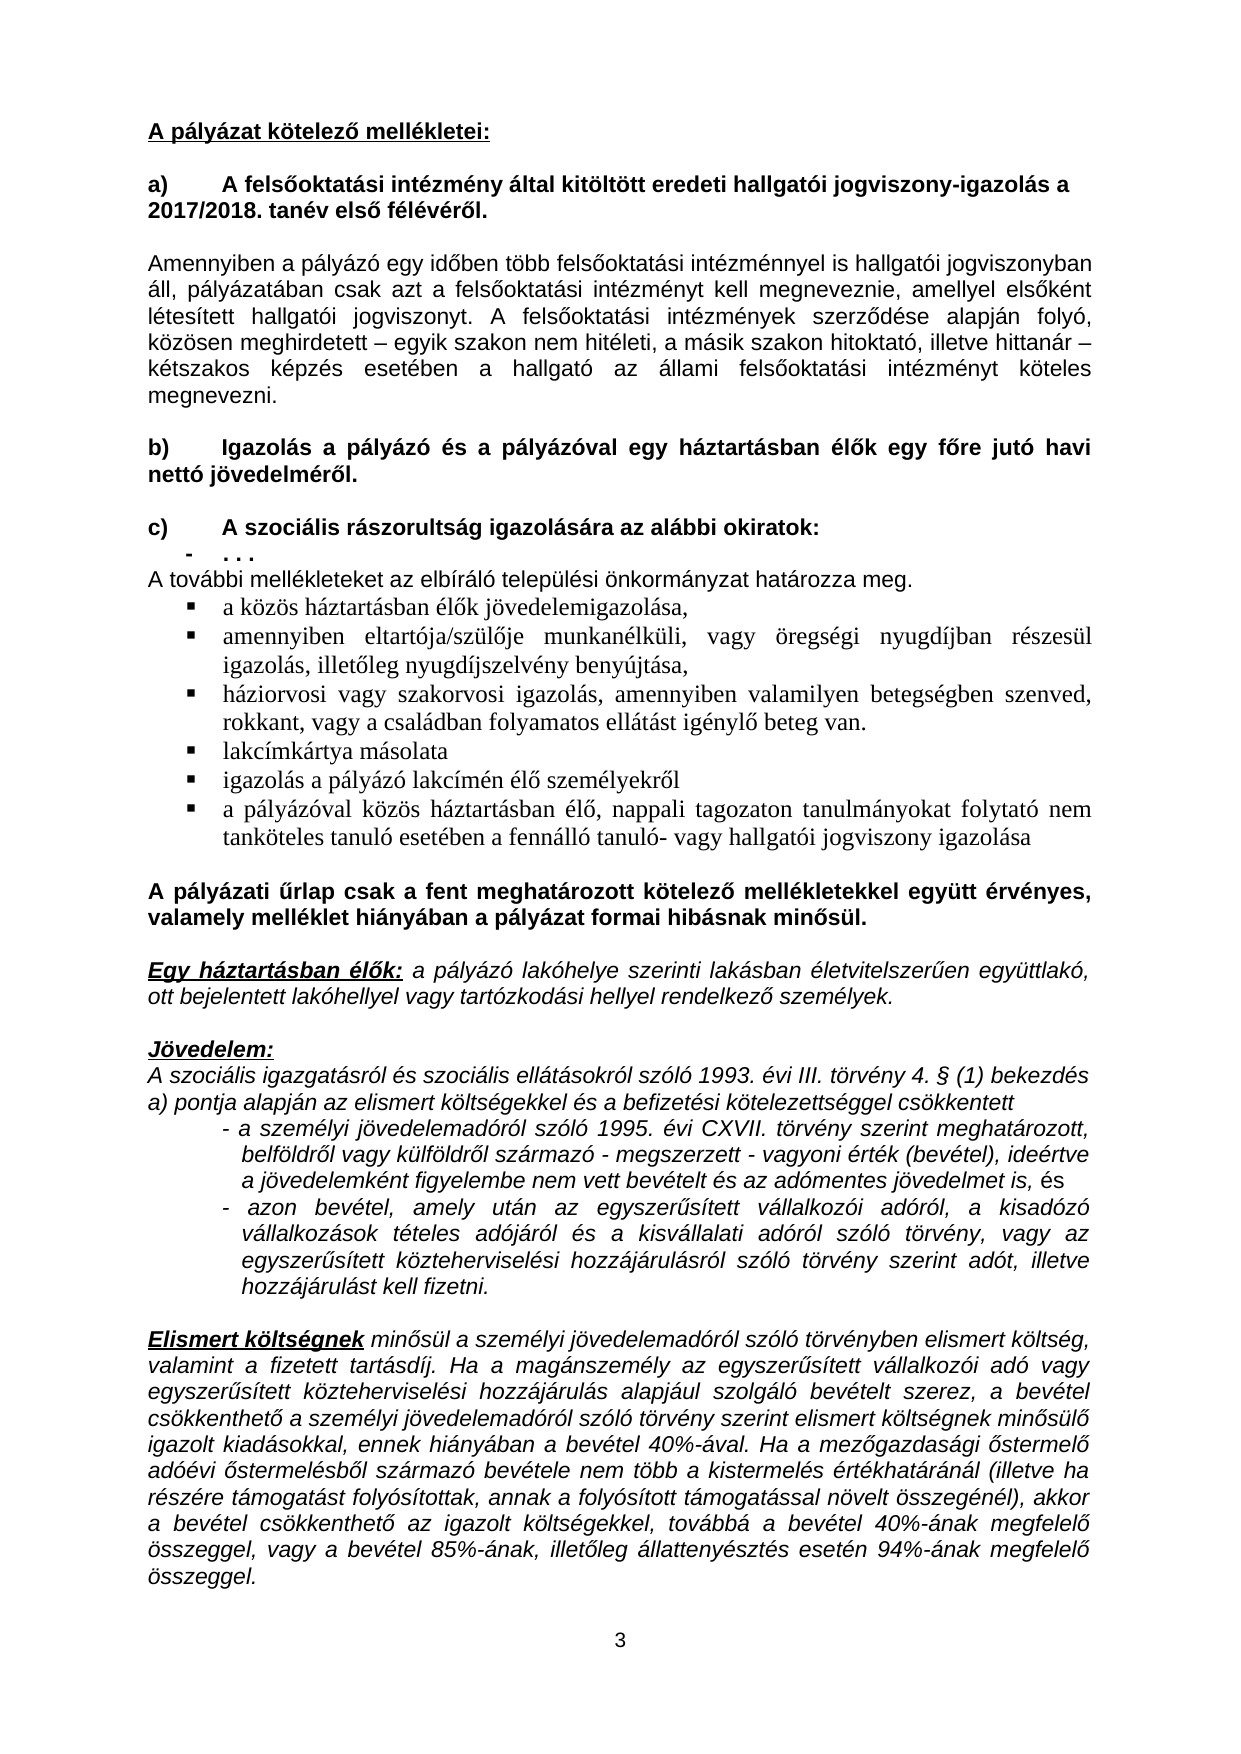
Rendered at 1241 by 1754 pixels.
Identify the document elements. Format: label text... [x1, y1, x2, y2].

text A pályázati űrlap csak a fent meghatározott kötelező mellékletekkel együtt érvényes, valamely melléklet hiányában a pályázat formai hibásnak minősül. [148, 878, 1092, 930]
text - azon bevétel, amely után az egyszerűsített vállalkozói adóról, a kisadózó vállalkozások tételes adójáról és a kisvállalati adóról szóló törvény, vagy az egyszerűsített közteherviselési hozzájárulásról szóló törvény szerint adót, illetve hozzájárulást kell fizetni. [222, 1194, 1092, 1299]
list amennyiben eltartója/szülője munkanélküli, vagy öregségi nyugdíjban részesül igazolás, illetőleg nyugdíjszelvény benyújtása, [185, 621, 1092, 679]
text A szociális igazgatásról és szociális ellátásokról szóló 1993. évi III. törvény 4. § (1) bekezdés a) pontja alapján az elismert költségekkel és a befizetési kötelezettséggel csökkentett [148, 1062, 1092, 1115]
text Amennyiben a pályázó egy időben több felsőoktatási intézménnyel is hallgatói jogviszonyban áll, pályázatában csak azt a felsőoktatási intézményt kell megneveznie, amellyel elsőként létesített hallgatói jogviszonyt. A felsőoktatási intézmények szerződése alapján folyó, közösen meghirdetett – egyik szakon nem hitéleti, a másik szakon hitoktató, illetve hittanár – kétszakos képzés esetében a hallgató az állami felsőoktatási intézményt köteles megnevezni. [148, 250, 1092, 408]
list a pályázóval közös háztartásban élő, nappali tagozaton tanulmányokat folytató nem tanköteles tanuló esetében a fennálló tanuló- vagy hallgatói jogviszony igazolása [185, 794, 1092, 851]
list . . . [185, 540, 1092, 566]
text A pályázat kötelező mellékletei: [148, 118, 1092, 144]
list a közös háztartásban élők jövedelemigazolása, [185, 592, 1092, 621]
text Jövedelem: [148, 1036, 1092, 1062]
list lakcímkártya másolata [185, 736, 1092, 765]
text c) A szociális rászorultság igazolására az alábbi okiratok: [148, 513, 1092, 540]
text Egy háztartásban élők: a pályázó lakóhelye szerinti lakásban életvitelszerűen együttlakó, ott bejelentett lakóhellyel vagy tartózkodási hellyel rendelkező személyek. [148, 957, 1092, 1009]
text A további mellékleteket az elbíráló települési önkormányzat határozza meg. [148, 566, 1092, 592]
list háziorvosi vagy szakorvosi igazolás, amennyiben valamilyen betegségben szenved, rokkant, vagy a családban folyamatos ellátást igénylő beteg van. [185, 679, 1092, 736]
list igazolás a pályázó lakcímén élő személyekről [185, 765, 1092, 794]
text a) A felsőoktatási intézmény által kitöltött eredeti hallgatói jogviszony-igazolás a 2017/2018. tanév első félévéről. [148, 171, 1092, 223]
text - a személyi jövedelemadóról szóló 1995. évi CXVII. törvény szerint meghatározott, belföldről vagy külföldről származó - megszerzett - vagyoni érték (bevétel), ideértve a jövedelemként figyelembe nem vett bevételt és az adómentes jövedelmet is, és [222, 1115, 1092, 1194]
text Elismert költségnek minősül a személyi jövedelemadóról szóló törvényben elismert költség, valamint a fizetett tartásdíj. Ha a magánszemély az egyszerűsített vállalkozói adó vagy egyszerűsített közteherviselési hozzájárulás alapjául szolgáló bevételt szerez, a bevétel csökkenthető a személyi jövedelemadóról szóló törvény szerint elismert költségnek minősülő igazolt kiadásokkal, ennek hiányában a bevétel 40%-ával. Ha a mezőgazdasági őstermelő adóévi őstermelésből származó bevétele nem több a kistermelés értékhatáránál (illetve ha részére támogatást folyósítottak, annak a folyósított támogatással növelt összegénél), akkor a bevétel csökkenthető az igazolt költségekkel, továbbá a bevétel 40%-ának megfelelő összeggel, vagy a bevétel 85%-ának, illetőleg állattenyésztés esetén 94%-ának megfelelő összeggel. [148, 1326, 1092, 1589]
text b) Igazolás a pályázó és a pályázóval egy háztartásban élők egy főre jutó havi nettó jövedelméről. [148, 434, 1092, 487]
